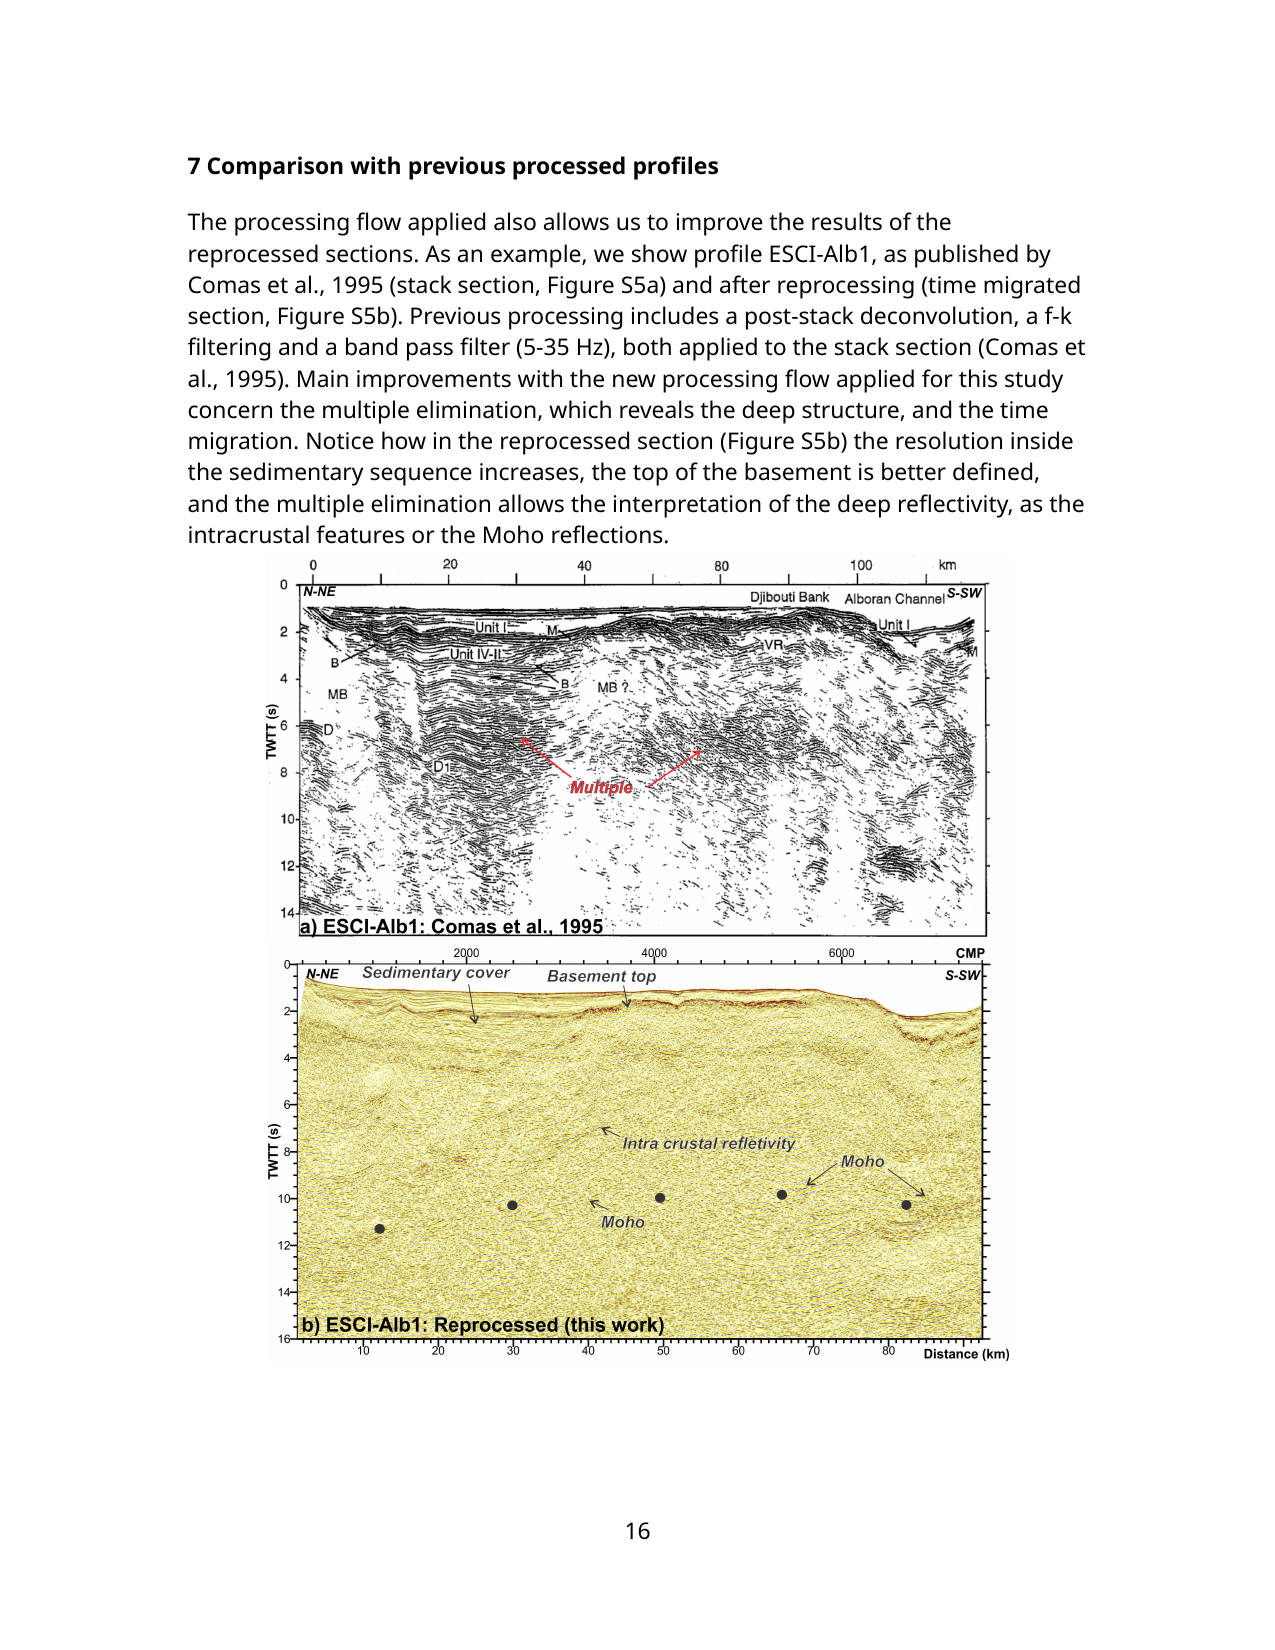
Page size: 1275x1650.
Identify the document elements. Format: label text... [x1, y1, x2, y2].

subtitle 7 Comparison with previous processed profiles [187, 150, 1087, 181]
subtitle The processing flow applied also allows us to improve the results of the reprocessed sections. As an example, we show profile ESCI-Alb1, as published by Comas et al., 1995 (stack section, Figure S5a) and after reprocessing (time migrated section, Figure S5b). Previous processing includes a post-stack deconvolution, a f-k filtering and a band pass filter (5-35 Hz), both applied to the stack section (Comas et al., 1995). Main improvements with the new processing flow applied for this study concern the multiple elimination, which reveals the deep structure, and the time migration. Notice how in the reprocessed section (Figure S5b) the resolution inside the sedimentary sequence increases, the top of the basement is better defined, and the multiple elimination allows the interpretation of the deep reflectivity, as the intracrustal features or the Moho reflections. [187, 206, 1087, 550]
picture [266, 556, 1009, 1361]
